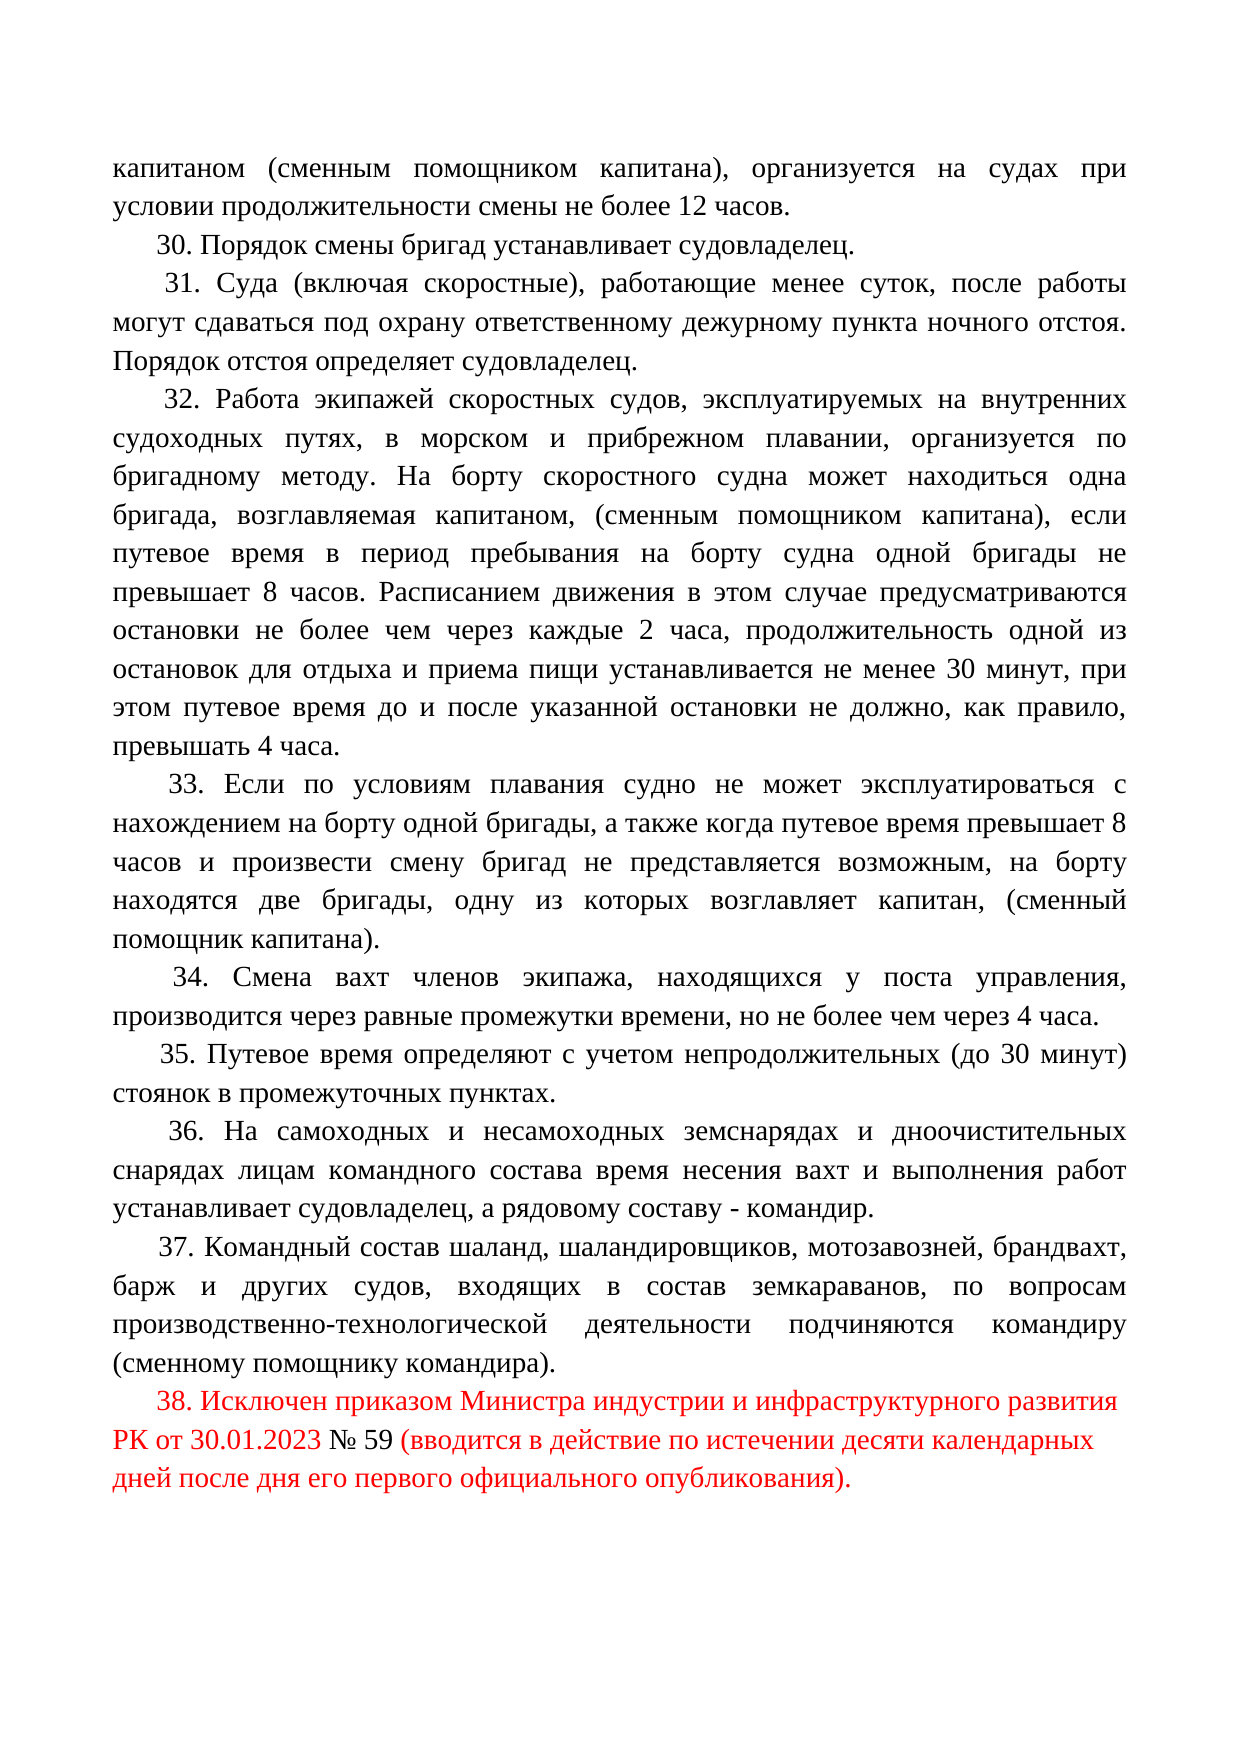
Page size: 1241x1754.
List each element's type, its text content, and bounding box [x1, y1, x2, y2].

text 33. Если по условиям плавания судно не может эксплуатироваться с нахождением на борту одной бригады, а также когда путевое время превышает 8 часов и произвести смену бригад не представляется возможным, на борту находятся две бригады, одну из которых возглавляет капитан, (сменный помощник капитана). [112, 767, 1128, 954]
text 31. Суда (включая скоростные), работающие менее суток, после работы могут сдаваться под охрану ответственному дежурному пункта ночного отстоя. Порядок отстоя определяет судовладелец. [112, 266, 1128, 376]
text 37. Командный состав шаланд, шаландировщиков, мотозавозней, брандвахт, барж и других судов, входящих в состав земкараванов, по вопросам производственно-технологической деятельности подчиняются командиру (сменному помощнику командира). [112, 1229, 1128, 1378]
text 32. Работа экипажей скоростных судов, эксплуатируемых на внутренних судоходных путях, в морском и прибрежном плавании, организуется по бригадному методу. На борту скоростного судна может находиться одна бригада, возглавляемая капитаном, (сменным помощником капитана), если путевое время в период пребывания на борту судна одной бригады не превышает 8 часов. Расписанием движения в этом случае предусматриваются остановки не более чем через каждые 2 часа, продолжительность одной из остановок для отдыха и приема пищи устанавливается не менее 30 минут, при этом путевое время до и после указанной остановки не должно, как правило, превышать 4 часа. [112, 381, 1128, 762]
text 35. Путевое время определяют с учетом непродолжительных (до 30 минут) стоянок в промежуточных пунктах. [112, 1036, 1128, 1108]
text 34. Смена вахт членов экипажа, находящихся у поста управления, производится через равные промежутки времени, но не более чем через 4 часа. [112, 959, 1128, 1031]
text 38. Исключен приказом Министра индустрии и инфраструктурного развития РК от 30.01.2023 № 59 (вводится в действие по истечении десяти календарных дней после дня его первого официального опубликования). [112, 1383, 1128, 1524]
text 30. Порядок смены бригад устанавливает судовладелец. [112, 227, 1128, 261]
text 36. На самоходных и несамоходных земснарядах и дноочистительных снарядах лицам командного состава время несения вахт и выполнения работ устанавливает судовладелец, а рядовому составу - командир. [112, 1113, 1128, 1224]
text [112, 150, 1128, 222]
